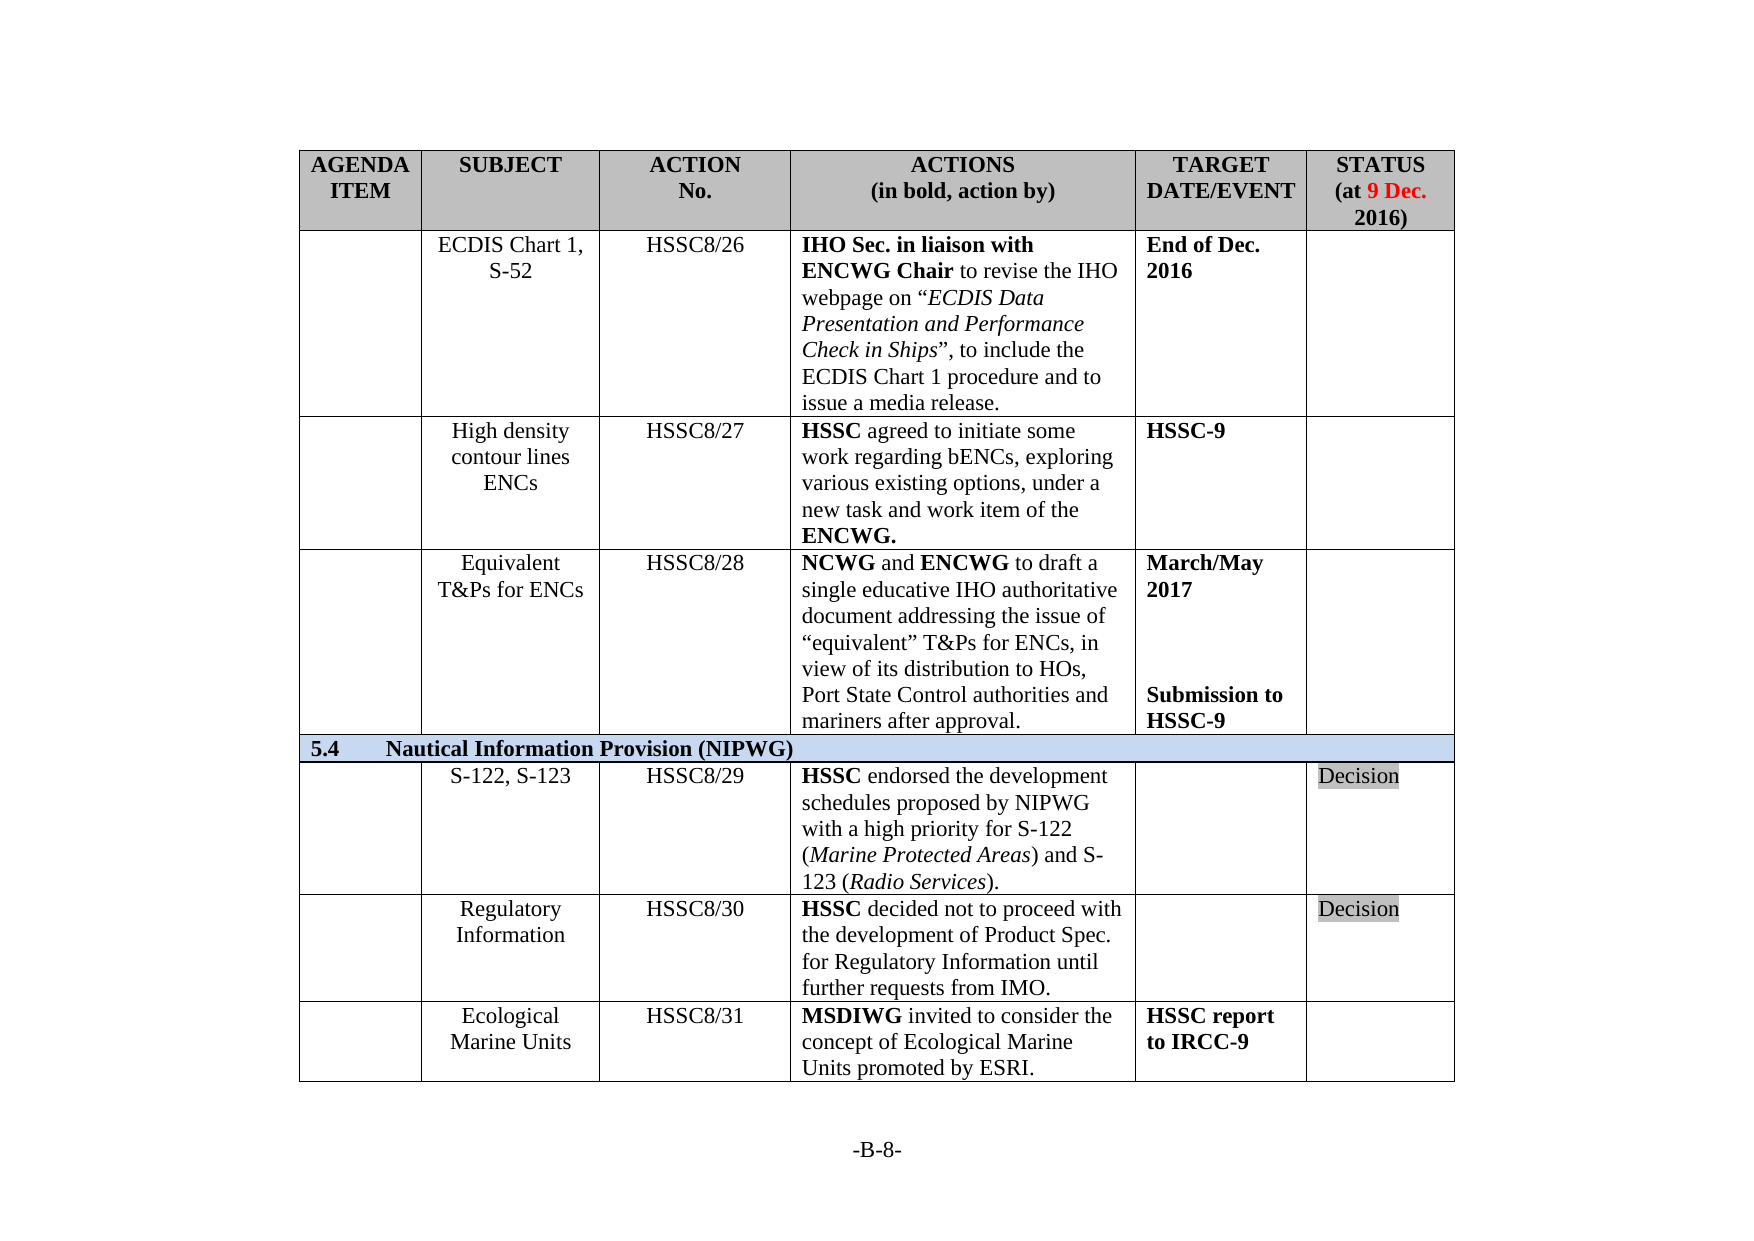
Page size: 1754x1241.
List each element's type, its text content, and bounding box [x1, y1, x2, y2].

table_cell Decision [1307, 763, 1454, 894]
table_cell HSSC8/31 [600, 1002, 790, 1081]
table_cell [1307, 417, 1454, 548]
table_cell HSSC decided not to proceed with the development of Product Spec. for Regulatory Information until further requests from IMO. [791, 895, 1135, 1001]
table_cell [1136, 763, 1306, 894]
table_cell [300, 763, 421, 894]
table_cell NCWG and ENCWG to draft a single educative IHO authoritative document addressing the issue of “equivalent” T&Ps for ENCs, in view of its distribution to HOs, Port State Control authorities and mariners after approval. [791, 550, 1135, 734]
table_cell HSSC-9 [1136, 417, 1306, 548]
table_cell Equivalent T&Ps for ENCs [422, 550, 599, 734]
table_cell HSSC agreed to initiate some work regarding bENCs, exploring various existing options, under a new task and work item of the ENCWG. [791, 417, 1135, 548]
table_cell [300, 417, 421, 548]
table_cell March/May 2017 Submission to HSSC-9 [1136, 550, 1306, 734]
table_cell HSSC8/30 [600, 895, 790, 1001]
table_cell HSSC endorsed the development schedules proposed by NIPWG with a high priority for S-122 (Marine Protected Areas) and S-123 (Radio Services). [791, 763, 1135, 894]
table_cell HSSC8/28 [600, 550, 790, 734]
table_cell S-122, S-123 [422, 763, 599, 894]
table_header SUBJECT [422, 151, 599, 230]
table_cell 5.4 Nautical Information Provision (NIPWG) [300, 735, 1454, 761]
table_cell Decision [1307, 895, 1454, 1001]
table_cell [300, 231, 421, 416]
table_cell MSDIWG invited to consider the concept of Ecological Marine Units promoted by ESRI. [791, 1002, 1135, 1081]
table_cell End of Dec. 2016 [1136, 231, 1306, 416]
table_cell [300, 895, 421, 1001]
table_cell [300, 550, 421, 734]
table_header STATUS (at 9 Dec. 2016) [1307, 151, 1454, 230]
table_cell IHO Sec. in liaison with ENCWG Chair to revise the IHO webpage on “ECDIS Data Presentation and Performance Check in Ships”, to include the ECDIS Chart 1 procedure and to issue a media release. [791, 231, 1135, 416]
table_cell Regulatory Information [422, 895, 599, 1001]
table_cell HSSC8/27 [600, 417, 790, 548]
table_cell Ecological Marine Units [422, 1002, 599, 1081]
table_cell ECDIS Chart 1, S-52 [422, 231, 599, 416]
table_cell [300, 1002, 421, 1081]
table_cell High density contour lines ENCs [422, 417, 599, 548]
table_header AGENDA ITEM [300, 151, 421, 230]
table_header TARGET DATE/EVENT [1136, 151, 1306, 230]
table_cell [1307, 231, 1454, 416]
table_cell HSSC8/29 [600, 763, 790, 894]
table_cell [1307, 550, 1454, 734]
table_cell HSSC8/26 [600, 231, 790, 416]
table_cell [1307, 1002, 1454, 1081]
table_cell [1136, 895, 1306, 1001]
table_header ACTIONS (in bold, action by) [791, 151, 1135, 230]
table_cell HSSC report to IRCC-9 [1136, 1002, 1306, 1081]
table_header ACTION No. [600, 151, 790, 230]
